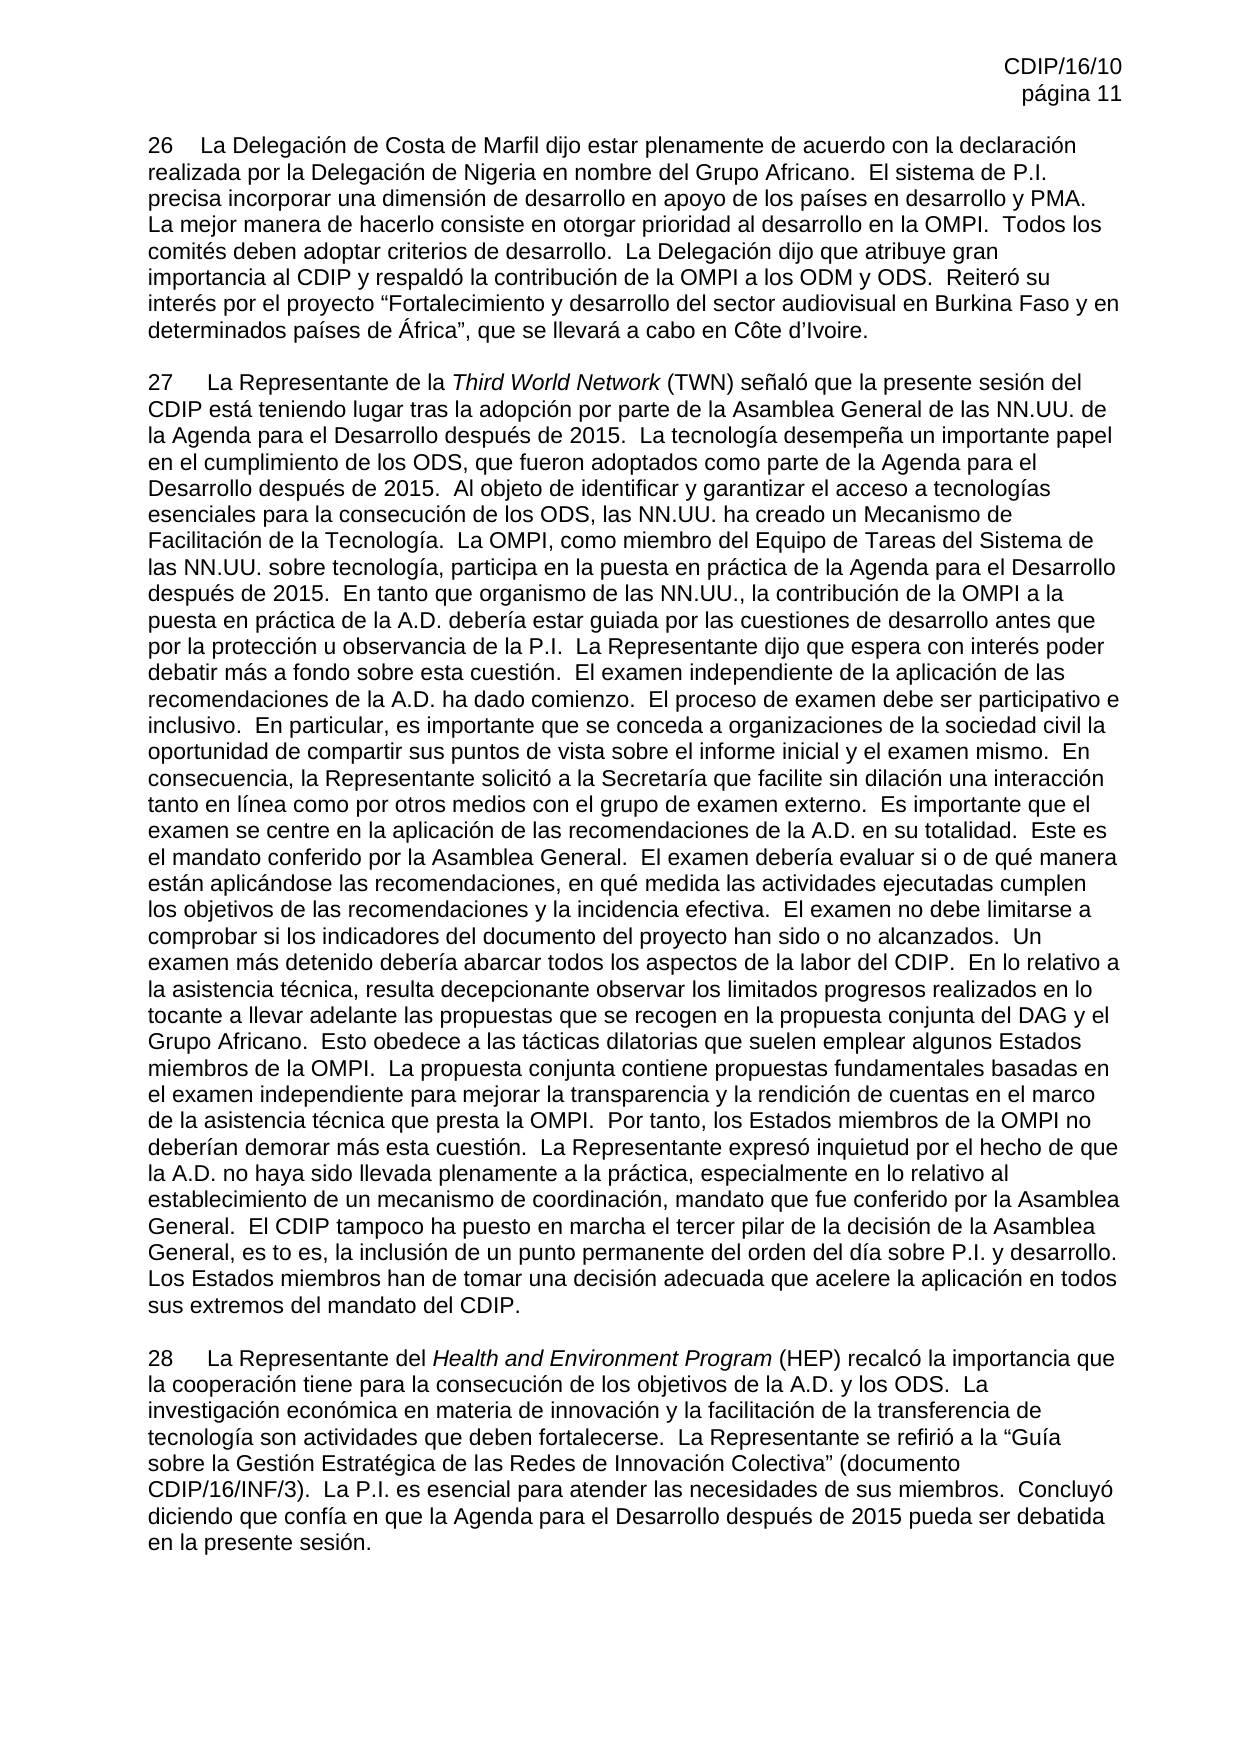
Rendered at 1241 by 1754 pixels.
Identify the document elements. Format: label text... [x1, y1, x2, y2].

text La Representante del Health and Environment Program (HEP) recalcó la importancia que la cooperación tiene para la consecución de los objetivos de la A.D. y los ODS. La investigación económica en materia de innovación y la facilitación de la transferencia de tecnología son actividades que deben fortalecerse. La Representante se refirió a la “Guía sobre la Gestión Estratégica de las Redes de Innovación Colectiva” (documento CDIP/16/INF/3). La P.I. es esencial para atender las necesidades de sus miembros. Concluyó diciendo que confía en que la Agenda para el Desarrollo después de 2015 pueda ser debatida en la presente sesión. [148, 1344, 1122, 1555]
text La Representante de la Third World Network (TWN) señaló que la presente sesión del CDIP está teniendo lugar tras la adopción por parte de la Asamblea General de las NN.UU. de la Agenda para el Desarrollo después de 2015. La tecnología desempeña un importante papel en el cumplimiento de los ODS, que fueron adoptados como parte de la Agenda para el Desarrollo después de 2015. Al objeto de identificar y garantizar el acceso a tecnologías esenciales para la consecución de los ODS, las NN.UU. ha creado un Mecanismo de Facilitación de la Tecnología. La OMPI, como miembro del Equipo de Tareas del Sistema de las NN.UU. sobre tecnología, participa en la puesta en práctica de la Agenda para el Desarrollo después de 2015. En tanto que organismo de las NN.UU., la contribución de la OMPI a la puesta en práctica de la A.D. debería estar guiada por las cuestiones de desarrollo antes que por la protección u observancia de la P.I. La Representante dijo que espera con interés poder debatir más a fondo sobre esta cuestión. El examen independiente de la aplicación de las recomendaciones de la A.D. ha dado comienzo. El proceso de examen debe ser participativo e inclusivo. En particular, es importante que se conceda a organizaciones de la sociedad civil la oportunidad de compartir sus puntos de vista sobre el informe inicial y el examen mismo. En consecuencia, la Representante solicitó a la Secretaría que facilite sin dilación una interacción tanto en línea como por otros medios con el grupo de examen externo. Es importante que el examen se centre en la aplicación de las recomendaciones de la A.D. en su totalidad. Este es el mandato conferido por la Asamblea General. El examen debería evaluar si o de qué manera están aplicándose las recomendaciones, en qué medida las actividades ejecutadas cumplen los objetivos de las recomendaciones y la incidencia efectiva. El examen no debe limitarse a comprobar si los indicadores del documento del proyecto han sido o no alcanzados. Un examen más detenido debería abarcar todos los aspectos de la labor del CDIP. En lo relativo a la asistencia técnica, resulta decepcionante observar los limitados progresos realizados en lo tocante a llevar adelante las propuestas que se recogen en la propuesta conjunta del DAG y el Grupo Africano. Esto obedece a las tácticas dilatorias que suelen emplear algunos Estados miembros de la OMPI. La propuesta conjunta contiene propuestas fundamentales basadas en el examen independiente para mejorar la transparencia y la rendición de cuentas en el marco de la asistencia técnica que presta la OMPI. Por tanto, los Estados miembros de la OMPI no deberían demorar más esta cuestión. La Representante expresó inquietud por el hecho de que la A.D. no haya sido llevada plenamente a la práctica, especialmente en lo relativo al establecimiento de un mecanismo de coordinación, mandato que fue conferido por la Asamblea General. El CDIP tampoco ha puesto en marcha el tercer pilar de la decisión de la Asamblea General, es to es, la inclusión de un punto permanente del orden del día sobre P.I. y desarrollo. Los Estados miembros han de tomar una decisión adecuada que acelere la aplicación en todos sus extremos del mandato del CDIP. [148, 369, 1122, 1318]
text La Delegación de Costa de Marfil dijo estar plenamente de acuerdo con la declaración realizada por la Delegación de Nigeria en nombre del Grupo Africano. El sistema de P.I. precisa incorporar una dimensión de desarrollo en apoyo de los países en desarrollo y PMA. La mejor manera de hacerlo consiste en otorgar prioridad al desarrollo en la OMPI. Todos los comités deben adoptar criterios de desarrollo. La Delegación dijo que atribuye gran importancia al CDIP y respaldó la contribución de la OMPI a los ODM y ODS. Reiteró su interés por el proyecto “Fortalecimiento y desarrollo del sector audiovisual en Burkina Faso y en determinados países de África”, que se llevará a cabo en Côte d’Ivoire. [148, 132, 1122, 343]
